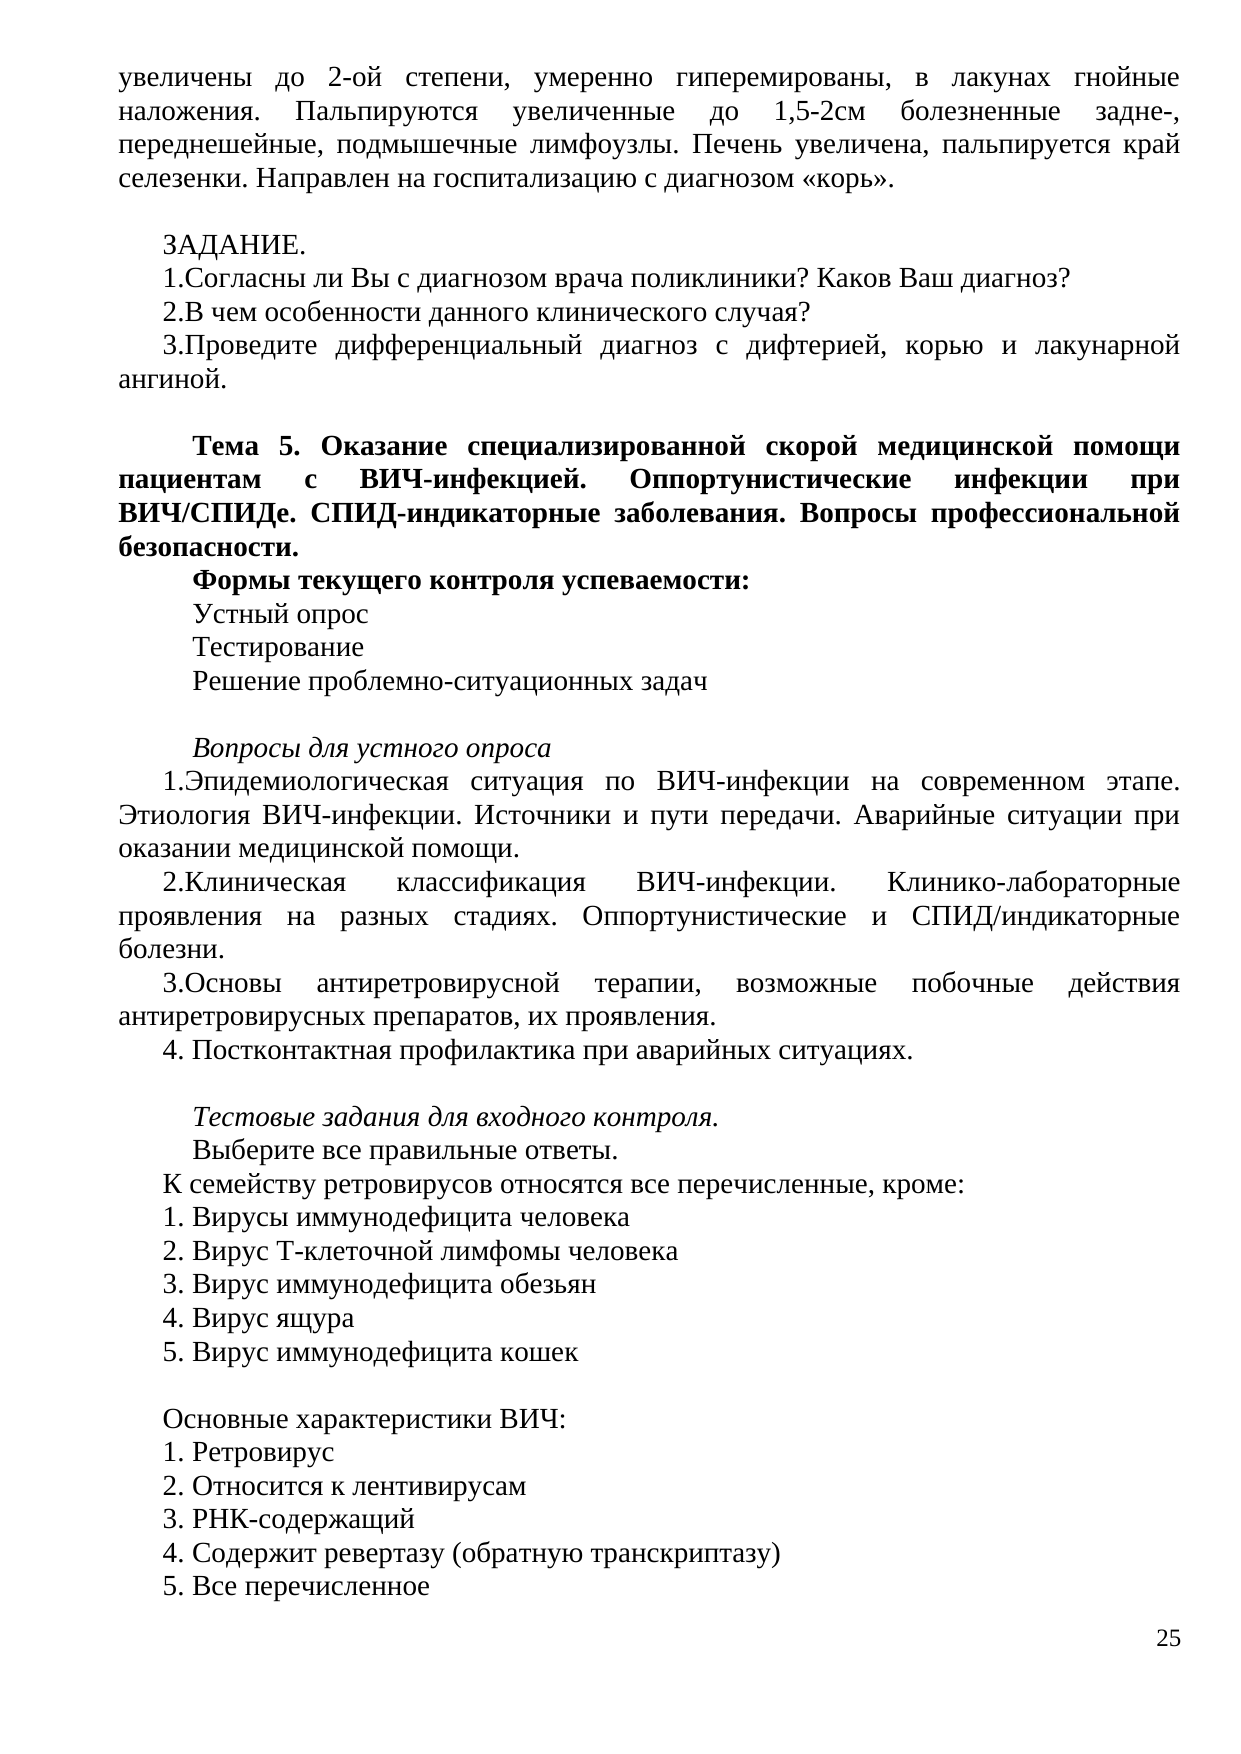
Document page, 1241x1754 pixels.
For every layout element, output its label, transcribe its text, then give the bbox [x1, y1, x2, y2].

text 1. Ретровирус [118, 1434, 1181, 1468]
text 3. Вирус иммунодефицита обезьян [118, 1267, 1181, 1300]
text 2. Вирус Т-клеточной лимфомы человека [118, 1233, 1181, 1267]
text ЗАДАНИЕ. [118, 227, 1181, 260]
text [118, 59, 1181, 193]
text 1. Вирусы иммунодефицита человека [118, 1199, 1181, 1233]
text 3. РНК-содержащий [118, 1501, 1181, 1535]
text Выберите все правильные ответы. [118, 1132, 1181, 1166]
text 4. Постконтактная профилактика при аварийных ситуациях. [118, 1032, 1181, 1065]
text Вопросы для устного опроса [118, 730, 1181, 763]
text 4. Содержит ревертазу (обратную транскриптазу) [118, 1535, 1181, 1568]
text 4. Вирус ящура [118, 1300, 1181, 1334]
text 1.Эпидемиологическая ситуация по ВИЧ-инфекции на современном этапе. Этиология ВИЧ-инфекции. Источники и пути передачи. Аварийные ситуации при оказании медицинской помощи. [118, 763, 1181, 864]
text Основные характеристики ВИЧ: [118, 1401, 1181, 1434]
text Формы текущего контроля успеваемости: [118, 562, 1181, 596]
text 2. Относится к лентивирусам [118, 1468, 1181, 1501]
text 3.Основы антиретровирусной терапии, возможные побочные действия антиретровирусных препаратов, их проявления. [118, 965, 1181, 1032]
text 2.Клиническая классификация ВИЧ-инфекции. Клинико-лабораторные проявления на разных стадиях. Оппортунистические и СПИД/индикаторные болезни. [118, 864, 1181, 965]
text 5. Вирус иммунодефицита кошек [118, 1334, 1181, 1367]
text Решение проблемно-ситуационных задач [118, 663, 1181, 696]
text 5. Все перечисленное [118, 1568, 1181, 1602]
text 3.Проведите дифференциальный диагноз с дифтерией, корью и лакунарной ангиной. [118, 327, 1181, 394]
text 2.В чем особенности данного клинического случая? [118, 294, 1181, 327]
text Устный опрос [118, 596, 1181, 629]
text Тема 5. Оказание специализированной скорой медицинской помощи пациентам с ВИЧ-инфекцией. Оппортунистические инфекции при ВИЧ/СПИДе. СПИД-индикаторные заболевания. Вопросы профессиональной безопасности. [118, 428, 1181, 562]
text Тестирование [118, 629, 1181, 663]
text Тестовые задания для входного контроля. [118, 1099, 1181, 1132]
text 1.Согласны ли Вы с диагнозом врача поликлиники? Каков Ваш диагноз? [118, 260, 1181, 294]
text К семейству ретровирусов относятся все перечисленные, кроме: [118, 1166, 1181, 1199]
